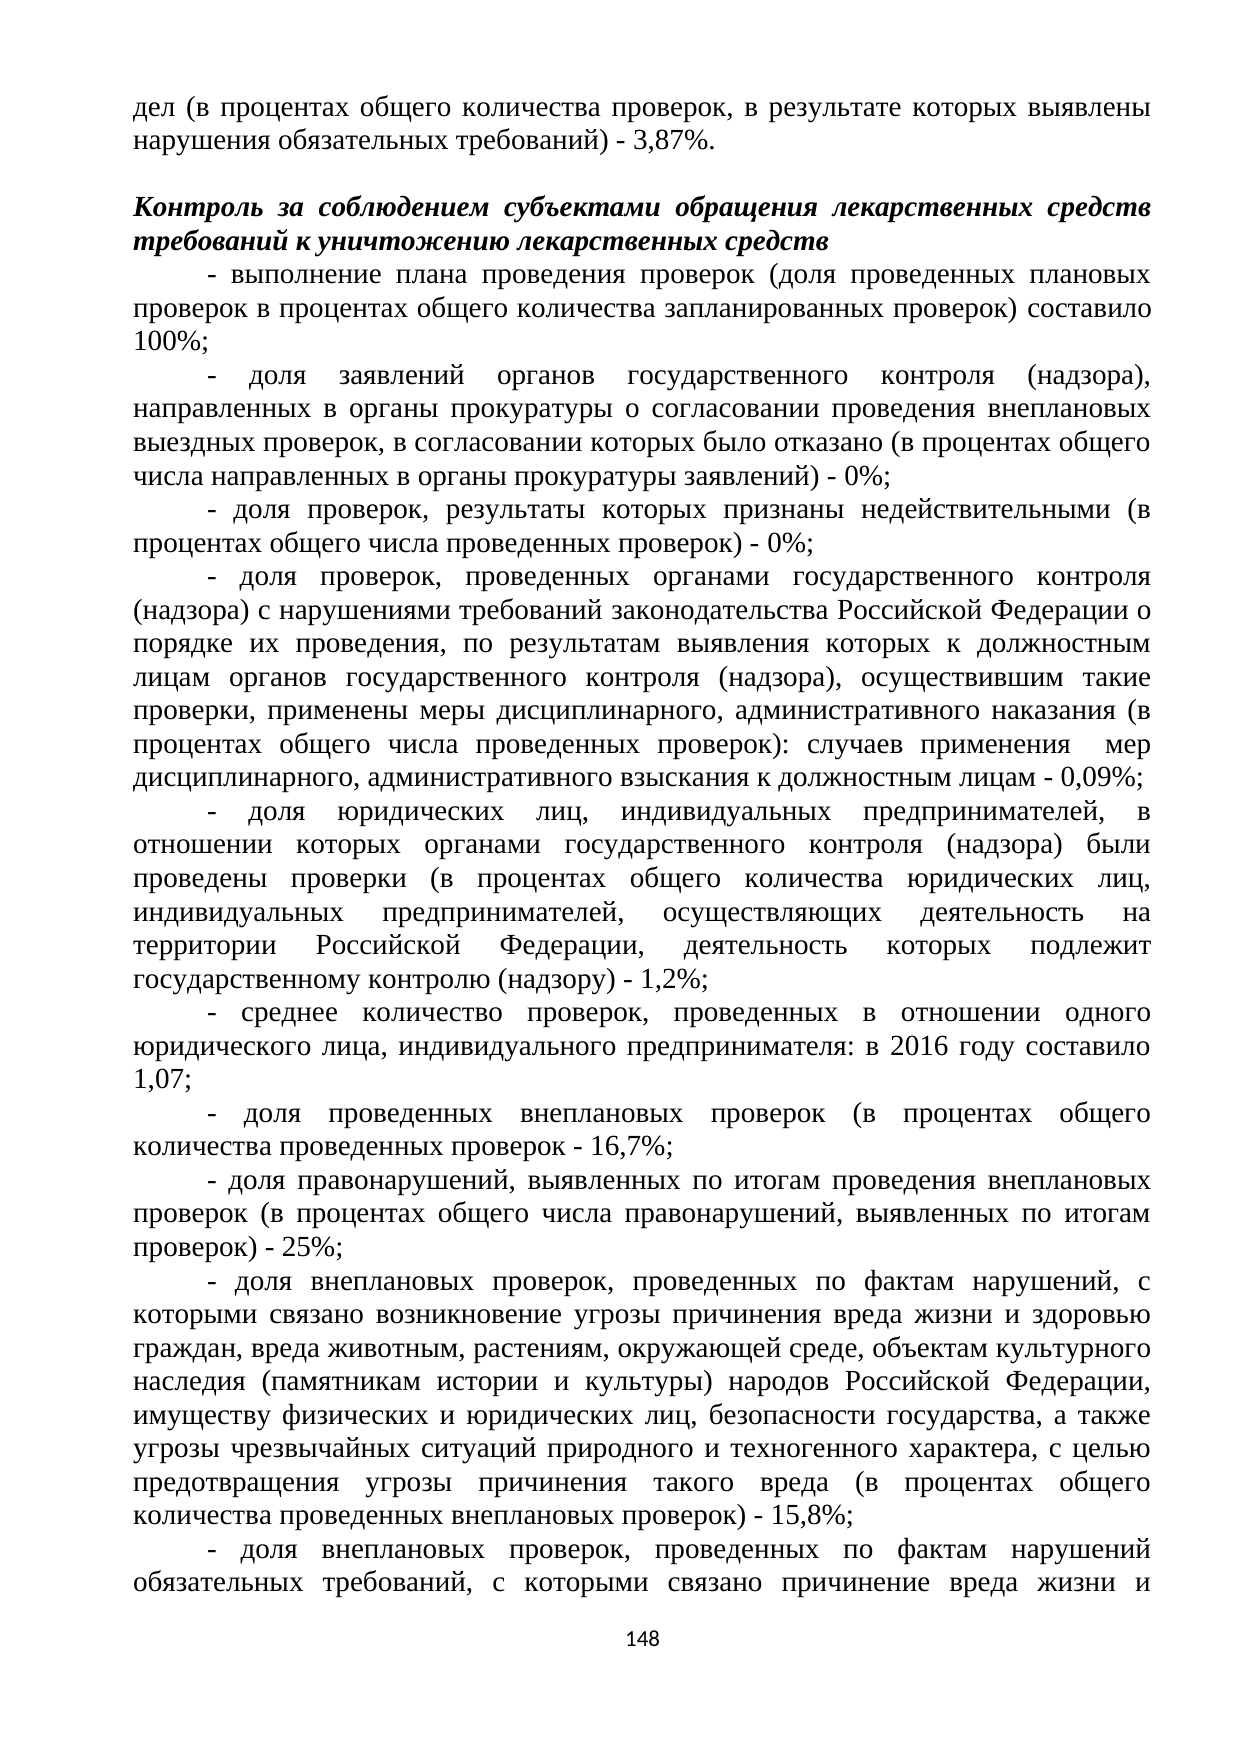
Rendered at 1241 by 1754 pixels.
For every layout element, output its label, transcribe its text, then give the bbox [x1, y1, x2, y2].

text - доля заявлений органов государственного контроля (надзора), направленных в органы прокуратуры о согласовании проведения внеплановых выездных проверок, в согласовании которых было отказано (в процентах общего числа направленных в органы прокуратуры заявлений) - 0%; [133, 357, 1152, 491]
text - доля проверок, результаты которых признаны недействительными (в процентах общего числа проведенных проверок) - 0%; [133, 491, 1152, 558]
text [133, 1531, 1152, 1598]
text - доля внеплановых проверок, проведенных по фактам нарушений, с которыми связано возникновение угрозы причинения вреда жизни и здоровью граждан, вреда животным, растениям, окружающей среде, объектам культурного наследия (памятникам истории и культуры) народов Российской Федерации, имуществу физических и юридических лиц, безопасности государства, а также угрозы чрезвычайных ситуаций природного и техногенного характера, с целью предотвращения угрозы причинения такого вреда (в процентах общего количества проведенных внеплановых проверок) - 15,8%; [133, 1263, 1152, 1531]
text - выполнение плана проведения проверок (доля проведенных плановых проверок в процентах общего количества запланированных проверок) составило 100%; [133, 256, 1152, 357]
text Контроль за соблюдением субъектами обращения лекарственных средств требований к уничтожению лекарственных средств [133, 189, 1152, 256]
text - доля проведенных внеплановых проверок (в процентах общего количества проведенных проверок - 16,7%; [133, 1095, 1152, 1162]
text - доля юридических лиц, индивидуальных предпринимателей, в отношении которых органами государственного контроля (надзора) были проведены проверки (в процентах общего количества юридических лиц, индивидуальных предпринимателей, осуществляющих деятельность на территории Российской Федерации, деятельность которых подлежит государственному контролю (надзору) - 1,2%; [133, 793, 1152, 994]
text - доля проверок, проведенных органами государственного контроля (надзора) с нарушениями требований законодательства Российской Федерации о порядке их проведения, по результатам выявления которых к должностным лицам органов государственного контроля (надзора), осуществившим такие проверки, применены меры дисциплинарного, административного наказания (в процентах общего числа проведенных проверок): случаев применения мер дисциплинарного, административного взыскания к должностным лицам - 0,09%; [133, 558, 1152, 793]
text - доля правонарушений, выявленных по итогам проведения внеплановых проверок (в процентах общего числа правонарушений, выявленных по итогам проверок) - 25%; [133, 1162, 1152, 1263]
text - среднее количество проверок, проведенных в отношении одного юридического лица, индивидуального предпринимателя: в 2016 году составило 1,07; [133, 994, 1152, 1095]
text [133, 89, 1152, 156]
